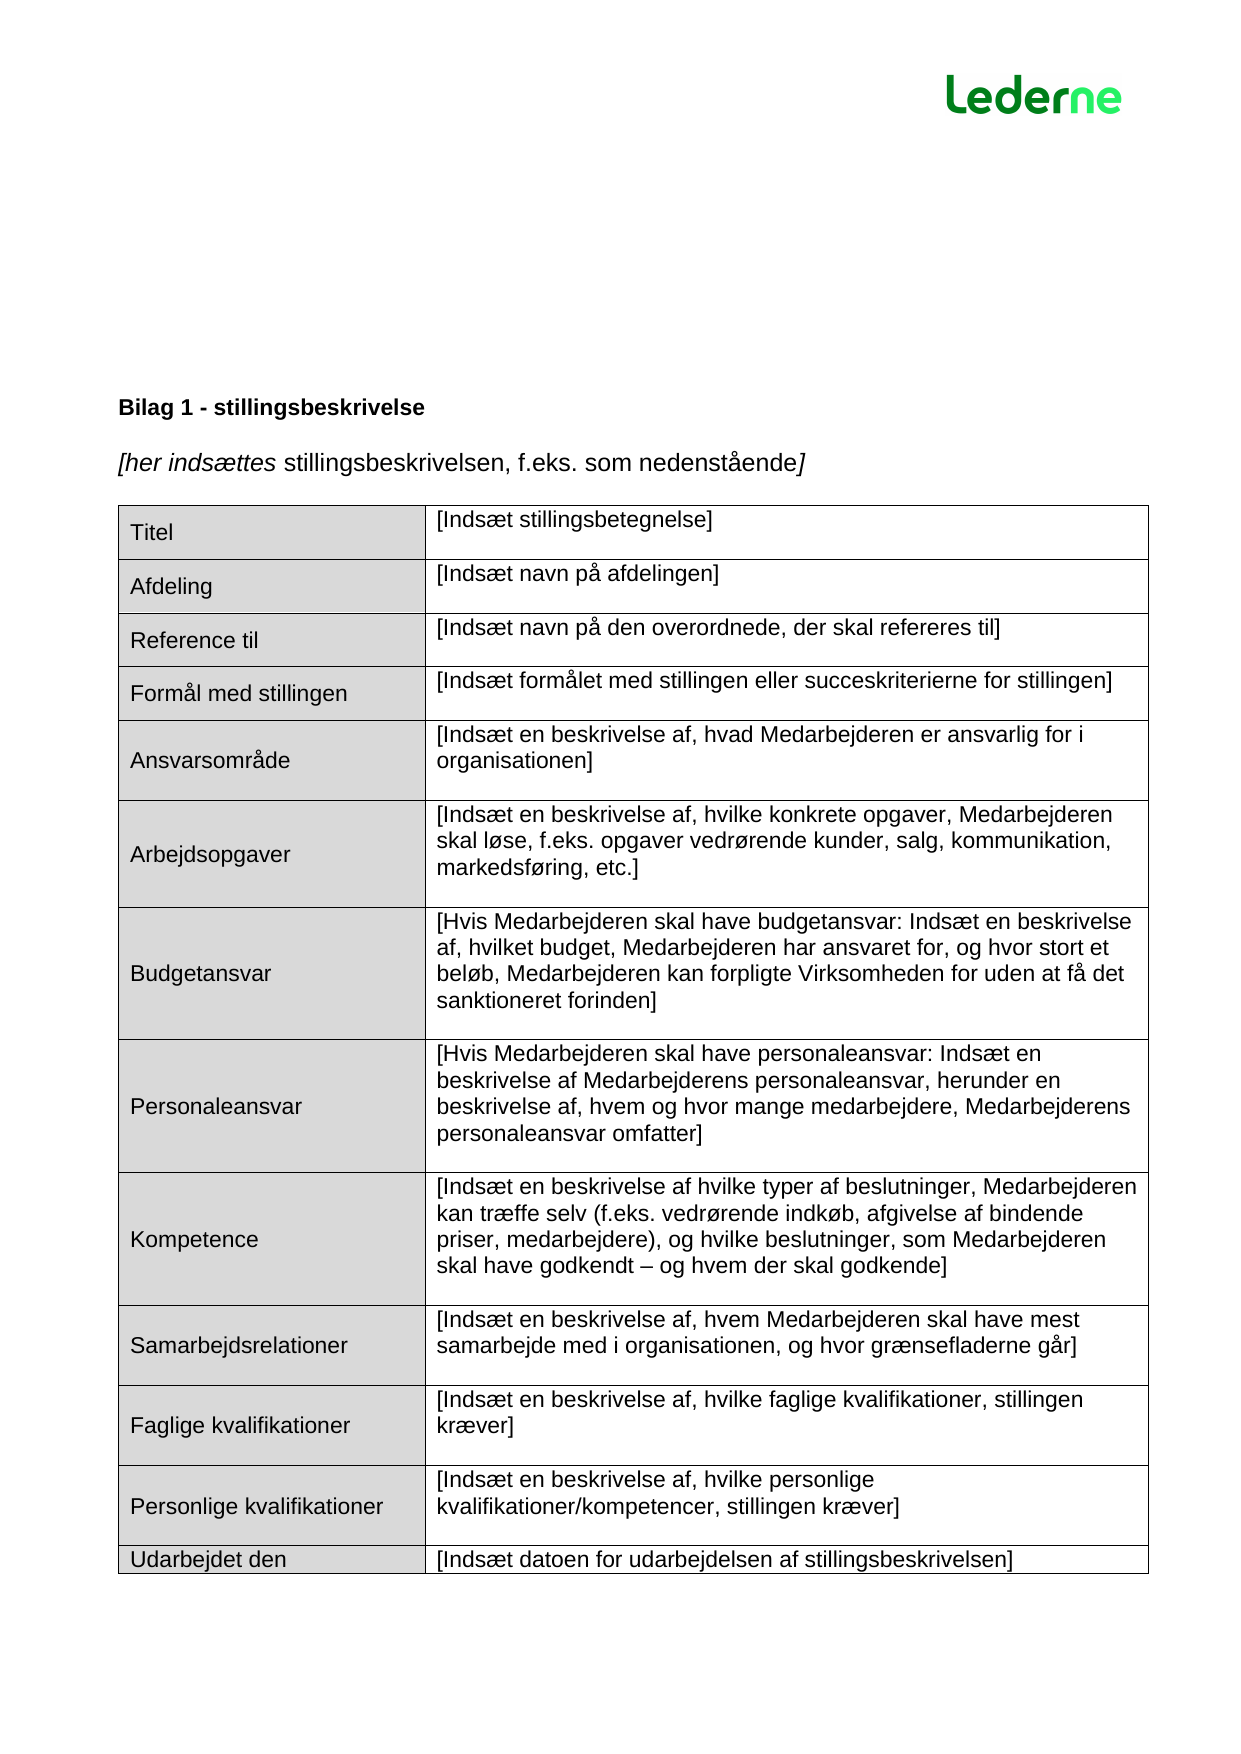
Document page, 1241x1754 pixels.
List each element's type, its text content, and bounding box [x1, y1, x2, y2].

table_cell Kompetence [119, 1173, 425, 1305]
table_cell Afdeling [119, 560, 425, 612]
table_cell [Indsæt en beskrivelse af, hvilke faglige kvalifikationer, stillingen kræver] [426, 1386, 1148, 1465]
table_header [Indsæt stillingsbetegnelse] [426, 506, 1148, 559]
table_header Titel [119, 506, 425, 559]
table_cell [Hvis Medarbejderen skal have budgetansvar: Indsæt en beskrivelse af, hvilket budget, Medarbejderen har ansvaret for, og hvor stort et beløb, Medarbejderen kan forpligte Virksomheden for uden at få det sanktioneret forinden] [426, 908, 1148, 1039]
table_cell Samarbejdsrelationer [119, 1306, 425, 1385]
table_cell [Indsæt en beskrivelse af hvilke typer af beslutninger, Medarbejderen kan træffe selv (f.eks. vedrørende indkøb, afgivelse af bindende priser, medarbejdere), og hvilke beslutninger, som Medarbejderen skal have godkendt – og hvem der skal godkende] [426, 1173, 1148, 1305]
table_cell [Indsæt formålet med stillingen eller succeskriterierne for stillingen] [426, 667, 1148, 720]
table_cell Ansvarsområde [119, 721, 425, 800]
table_cell Personaleansvar [119, 1040, 425, 1172]
table_cell [Hvis Medarbejderen skal have personaleansvar: Indsæt en beskrivelse af Medarbejderens personaleansvar, herunder en beskrivelse af, hvem og hvor mange medarbejdere, Medarbejderens personaleansvar omfatter] [426, 1040, 1148, 1172]
table_cell Udarbejdet den [119, 1546, 425, 1573]
list [her indsættes stillingsbeskrivelsen, f.eks. som nedenstående] [118, 447, 1122, 476]
table_cell [Indsæt en beskrivelse af, hvad Medarbejderen er ansvarlig for i organisationen] [426, 721, 1148, 800]
table_cell Personlige kvalifikationer [119, 1466, 425, 1545]
table_cell Budgetansvar [119, 908, 425, 1039]
table_cell [Indsæt navn på den overordnede, der skal refereres til] [426, 614, 1148, 666]
list Bilag 1 - stillingsbeskrivelse [118, 393, 1122, 420]
table_cell Reference til [119, 614, 425, 666]
table_cell [Indsæt en beskrivelse af, hvilke konkrete opgaver, Medarbejderen skal løse, f.eks. opgaver vedrørende kunder, salg, kommunikation, markedsføring, etc.] [426, 801, 1148, 907]
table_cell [426, 1546, 1148, 1573]
table_cell Arbejdsopgaver [119, 801, 425, 907]
table_cell Formål med stillingen [119, 667, 425, 720]
table_cell [Indsæt en beskrivelse af, hvilke personlige kvalifikationer/kompetencer, stillingen kræver] [426, 1466, 1148, 1545]
table_cell [Indsæt en beskrivelse af, hvem Medarbejderen skal have mest samarbejde med i organisationen, og hvor grænsefladerne går] [426, 1306, 1148, 1385]
table_cell Faglige kvalifikationer [119, 1386, 425, 1465]
table_cell [Indsæt navn på afdelingen] [426, 560, 1148, 612]
picture [945, 73, 1123, 116]
